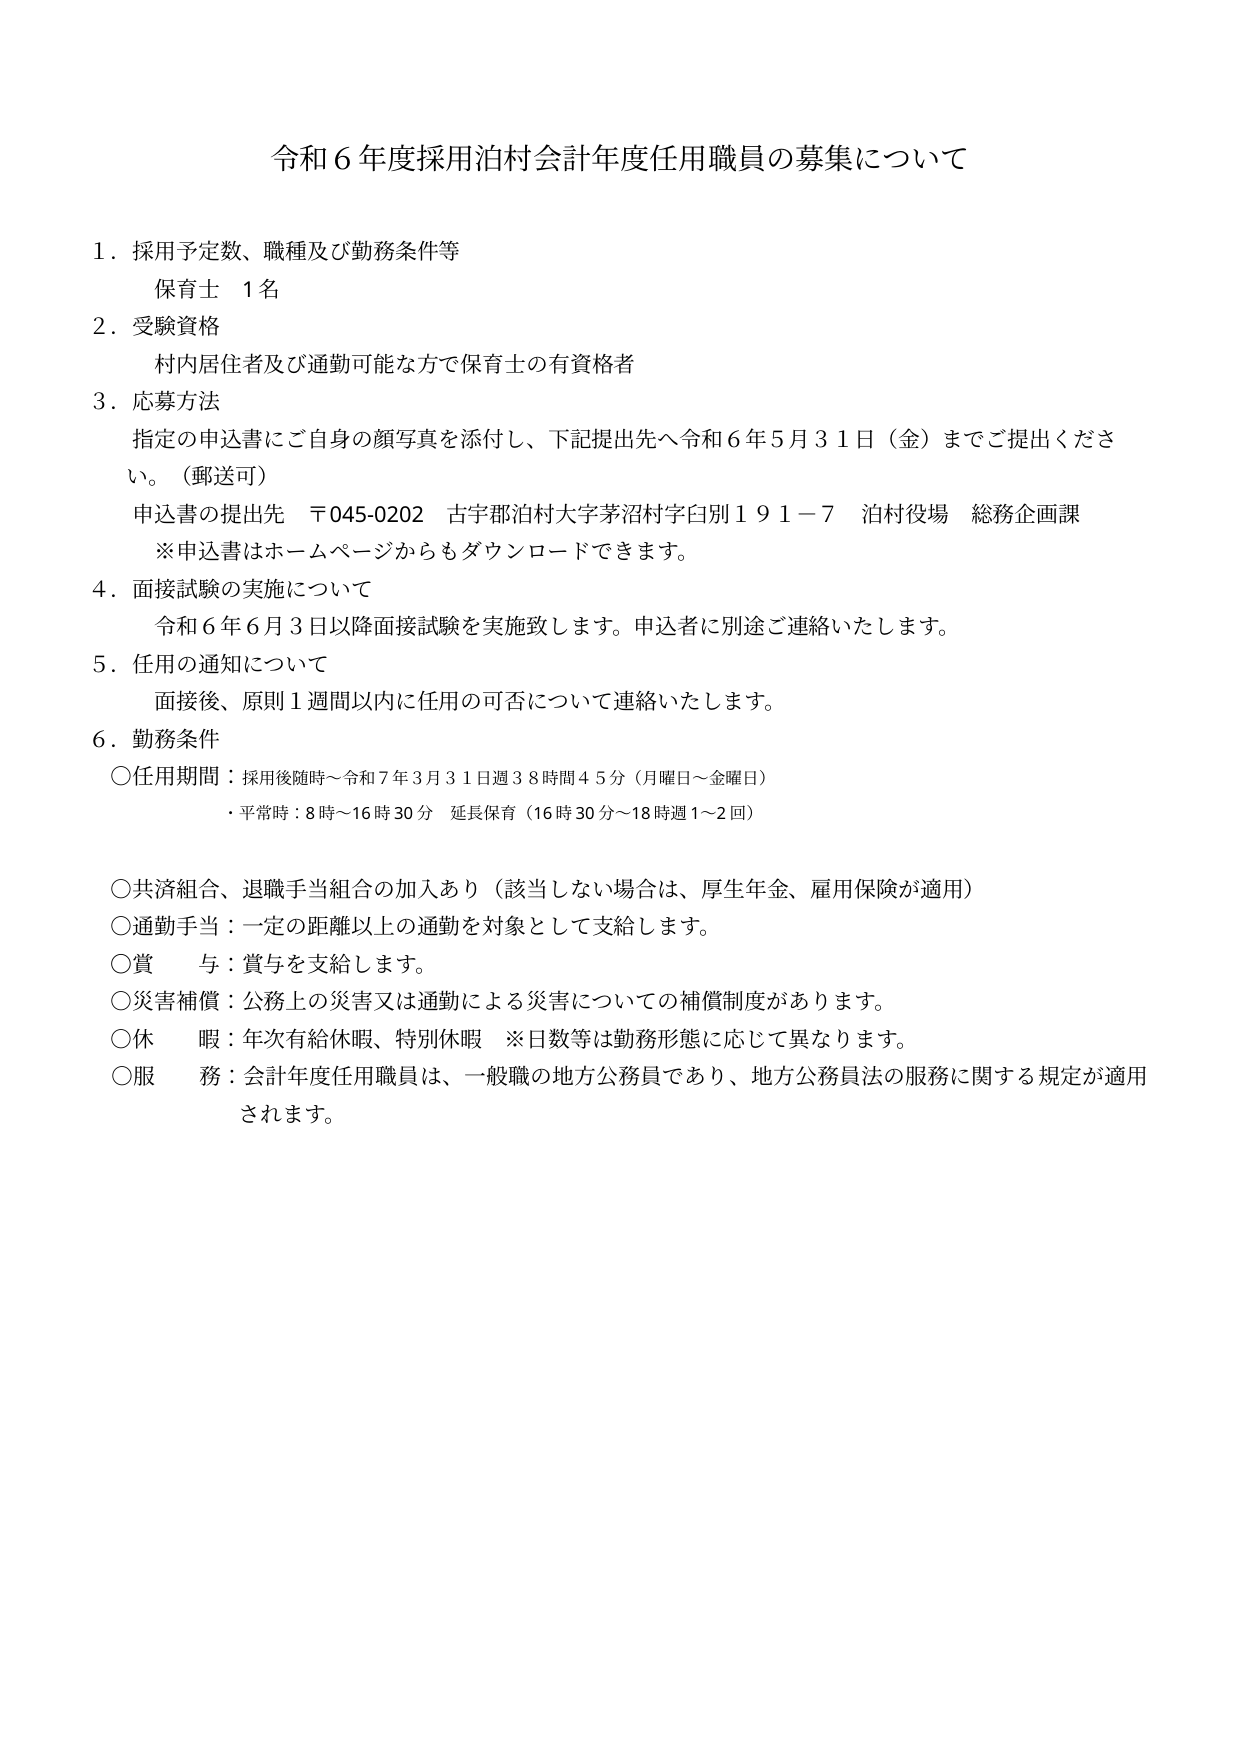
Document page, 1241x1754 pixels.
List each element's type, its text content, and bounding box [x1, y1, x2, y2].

text １．採用予定数、職種及び勤務条件等 [89, 231, 1152, 269]
text ・平常時：8時～16時30分 延長保育（16時30分～18時週1～2回） [89, 794, 1152, 831]
text ○共済組合、退職手当組合の加入あり（該当しない場合は、厚生年金、雇用保険が適用） [89, 869, 1152, 906]
text ○任用期間：採用後随時～令和７年３月３１日週３８時間４５分（月曜日～金曜日） [89, 756, 1152, 794]
text 保育士 1名 [89, 269, 1152, 306]
text 〇賞 与：賞与を支給します。 [89, 944, 1152, 981]
text ○災害補償：公務上の災害又は通勤による災害についての補償制度があります。 [89, 981, 1152, 1019]
text ４．面接試験の実施について [89, 569, 1152, 606]
text ３．応募方法 [89, 381, 1152, 419]
text 申込書の提出先 〒045-0202 古宇郡泊村大字茅沼村字臼別１９１－７ 泊村役場 総務企画課 [89, 494, 1152, 531]
text ２．受験資格 [89, 306, 1152, 344]
text 令和６年６月３日以降面接試験を実施致します。申込者に別途ご連絡いたします。 [89, 606, 1152, 644]
text ５．任用の通知について [89, 644, 1152, 681]
text 村内居住者及び通勤可能な方で保育士の有資格者 [89, 344, 1152, 381]
text ○服 務：会計年度任用職員は、一般職の地方公務員であり、地方公務員法の服務に関する規定が適用されます。 [89, 1056, 1152, 1131]
text 令和６年度採用泊村会計年度任用職員の募集について [89, 119, 1152, 194]
text ○休 暇：年次有給休暇、特別休暇 ※日数等は勤務形態に応じて異なります。 [89, 1019, 1152, 1056]
text ○通勤手当：一定の距離以上の通勤を対象として支給します。 [89, 906, 1152, 944]
text 指定の申込書にご自身の顔写真を添付し、下記提出先へ令和６年５月３１日（金）までご提出ください。（郵送可） [88, 419, 1120, 494]
text ※申込書はホームページからもダウンロードできます。 [89, 531, 1152, 569]
text 面接後、原則１週間以内に任用の可否について連絡いたします。 [89, 681, 1152, 719]
text ６．勤務条件 [89, 719, 1152, 756]
